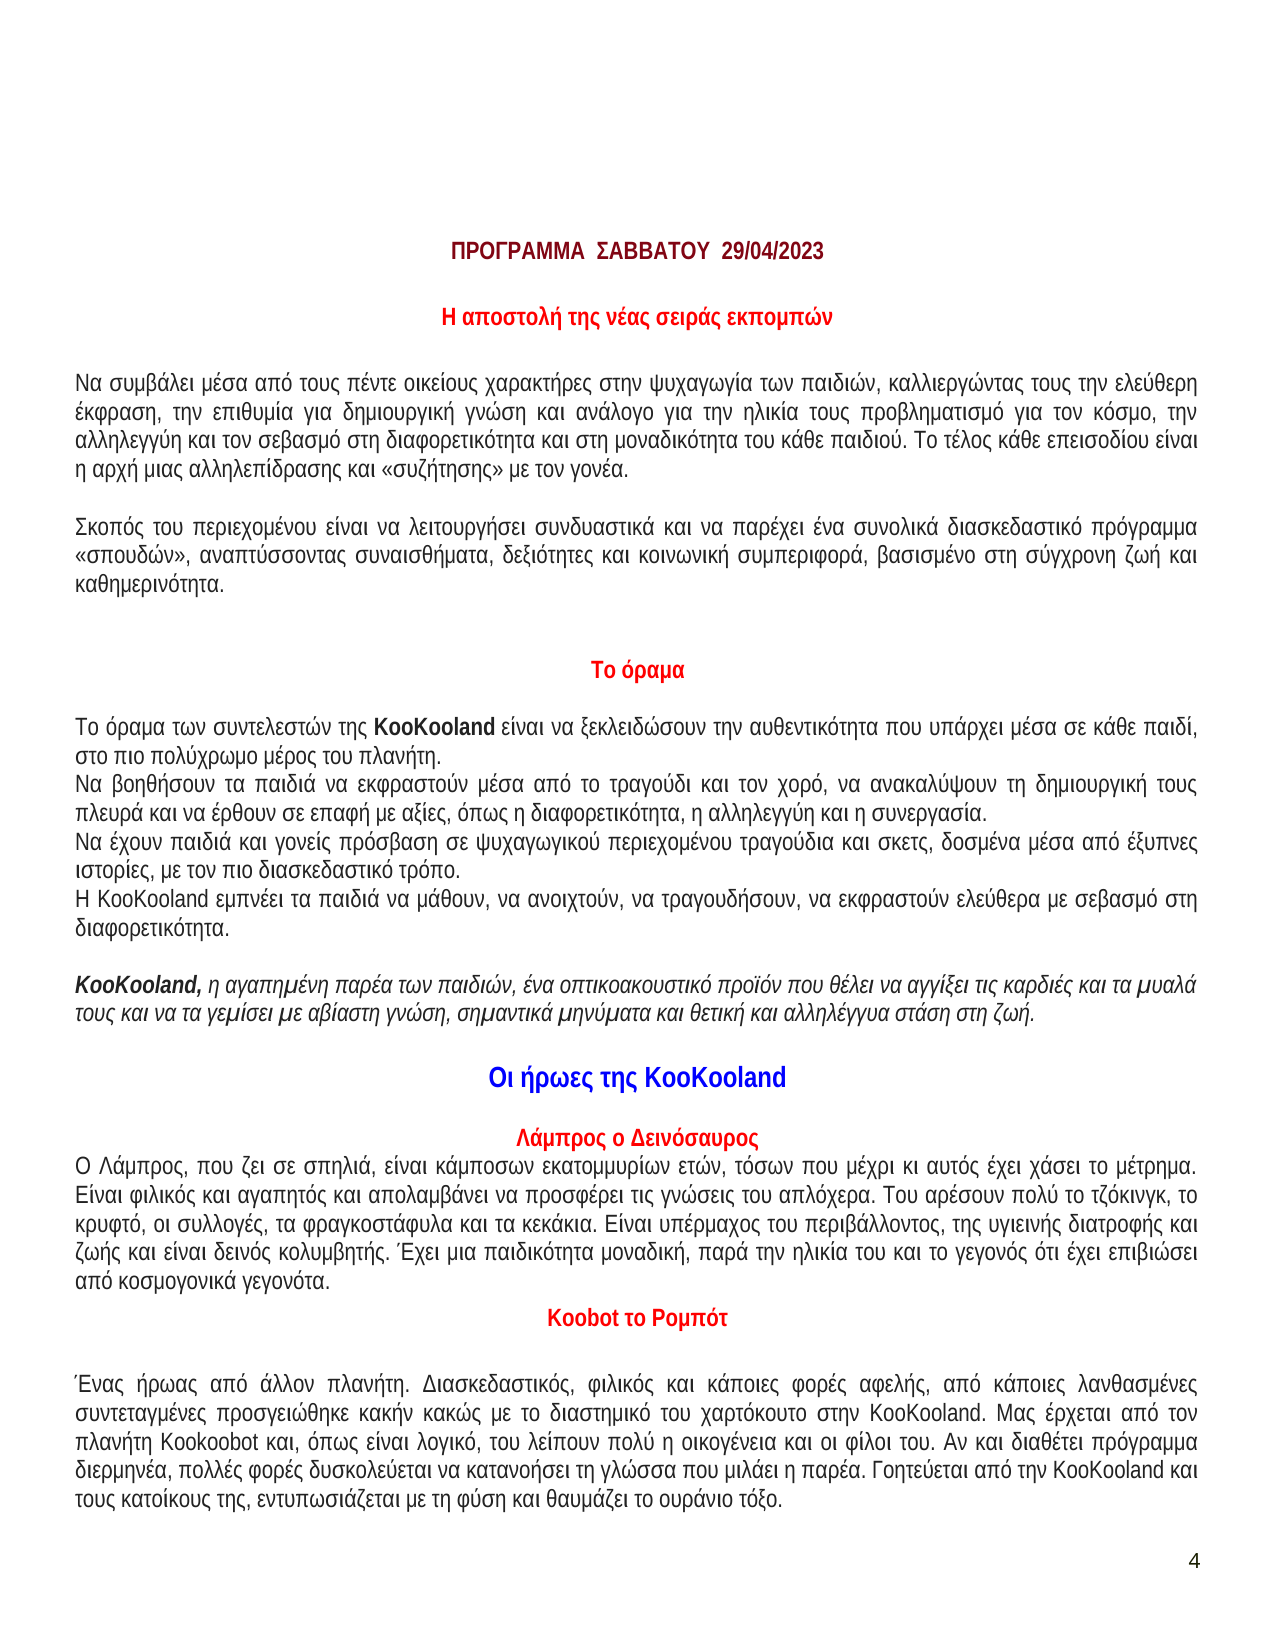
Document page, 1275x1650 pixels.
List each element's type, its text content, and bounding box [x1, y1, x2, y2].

text Να συμβάλει μέσα από τους πέντε οικείους χαρακτήρες στην ψυχαγωγία των παιδιών, καλλιεργώντας τους την ελεύθερη έκφραση, την επιθυμία για δημιουργική γνώση και ανάλογο για την ηλικία τους προβληματισμό για τον κόσμο, την αλληλεγγύη και τον σεβασμό στη διαφορετικότητα και στη μοναδικότητα του κάθε παιδιού. Το τέλος κάθε επεισοδίου είναι η αρχή μιας αλληλεπίδρασης και «συζήτησης» με τον γονέα. [75, 368, 1200, 483]
text Ένας ήρωας από άλλον πλανήτη. Διασκεδαστικός, φιλικός και κάποιες φορές αφελής, από κάποιες λανθασμένες συντεταγμένες προσγειώθηκε κακήν κακώς με το διαστημικό του χαρτόκουτο στην KooKooland. Μας έρχεται από τον πλανήτη Kookoobot και, όπως είναι λογικό, του λείπουν πολύ η οικογένεια και οι φίλοι του. Αν και διαθέτει πρόγραμμα διερμηνέα, πολλές φορές δυσκολεύεται να κατανοήσει τη γλώσσα που μιλάει η παρέα. Γοητεύεται από την KooKooland και τους κατοίκους της, εντυπωσιάζεται με τη φύση και θαυμάζει το ουράνιο τόξο. [75, 1369, 1200, 1513]
text Το όραμα των συντελεστών της KooKooland είναι να ξεκλειδώσουν την αυθεντικότητα που υπάρχει μέσα σε κάθε παιδί, στο πιο πολύχρωμο μέρος του πλανήτη. [75, 712, 1200, 769]
text Koobot το Ρομπότ [75, 1294, 1200, 1332]
text H KooKooland εμπνέει τα παιδιά να μάθουν, να ανοιχτούν, να τραγουδήσουν, να εκφραστούν ελεύθερα με σεβασμό στη διαφορετικότητα. [75, 884, 1200, 941]
text ΚοοKοοland, η αγαπημένη παρέα των παιδιών, ένα οπτικοακουστικό προϊόν που θέλει να αγγίξει τις καρδιές και τα μυαλά τους και να τα γεμίσει με αβίαστη γνώση, σημαντικά μηνύματα και θετική και αλληλέγγυα στάση στη ζωή. [75, 970, 1200, 1027]
text Σκοπός του περιεχομένου είναι να λειτουργήσει συνδυαστικά και να παρέχει ένα συνολικά διασκεδαστικό πρόγραμμα «σπουδών», αναπτύσσοντας συναισθήματα, δεξιότητες και κοινωνική συμπεριφορά, βασισμένο στη σύγχρονη ζωή και καθημερινότητα. [75, 511, 1200, 597]
text ΠΡΟΓΡΑΜΜΑ ΣΑΒΒΑΤΟΥ 29/04/2023 [75, 236, 1200, 264]
text Να βοηθήσουν τα παιδιά να εκφραστούν μέσα από το τραγούδι και τον χορό, να ανακαλύψουν τη δημιουργική τους πλευρά και να έρθουν σε επαφή με αξίες, όπως η διαφορετικότητα, η αλληλεγγύη και η συνεργασία. [75, 769, 1200, 827]
text Το όραμα [75, 655, 1200, 683]
text Να έχουν παιδιά και γονείς πρόσβαση σε ψυχαγωγικού περιεχομένου τραγούδια και σκετς, δοσμένα μέσα από έξυπνες ιστορίες, με τον πιο διασκεδαστικό τρόπο. [75, 827, 1200, 884]
text Οι ήρωες της KooKooland [75, 1061, 1200, 1094]
text Η αποστολή της νέας σειράς εκπομπών [75, 293, 1200, 331]
text Λάμπρος ο Δεινόσαυρος [75, 1123, 1200, 1151]
text Ο Λάμπρος, που ζει σε σπηλιά, είναι κάμποσων εκατομμυρίων ετών, τόσων που μέχρι κι αυτός έχει χάσει το μέτρημα. Είναι φιλικός και αγαπητός και απολαμβάνει να προσφέρει τις γνώσεις του απλόχερα. Του αρέσουν πολύ το τζόκινγκ, το κρυφτό, οι συλλογές, τα φραγκοστάφυλα και τα κεκάκια. Είναι υπέρμαχος του περιβάλλοντος, της υγιεινής διατροφής και ζωής και είναι δεινός κολυμβητής. Έχει μια παιδικότητα μοναδική, παρά την ηλικία του και το γεγονός ότι έχει επιβιώσει από κοσμογονικά γεγονότα. [75, 1151, 1200, 1294]
